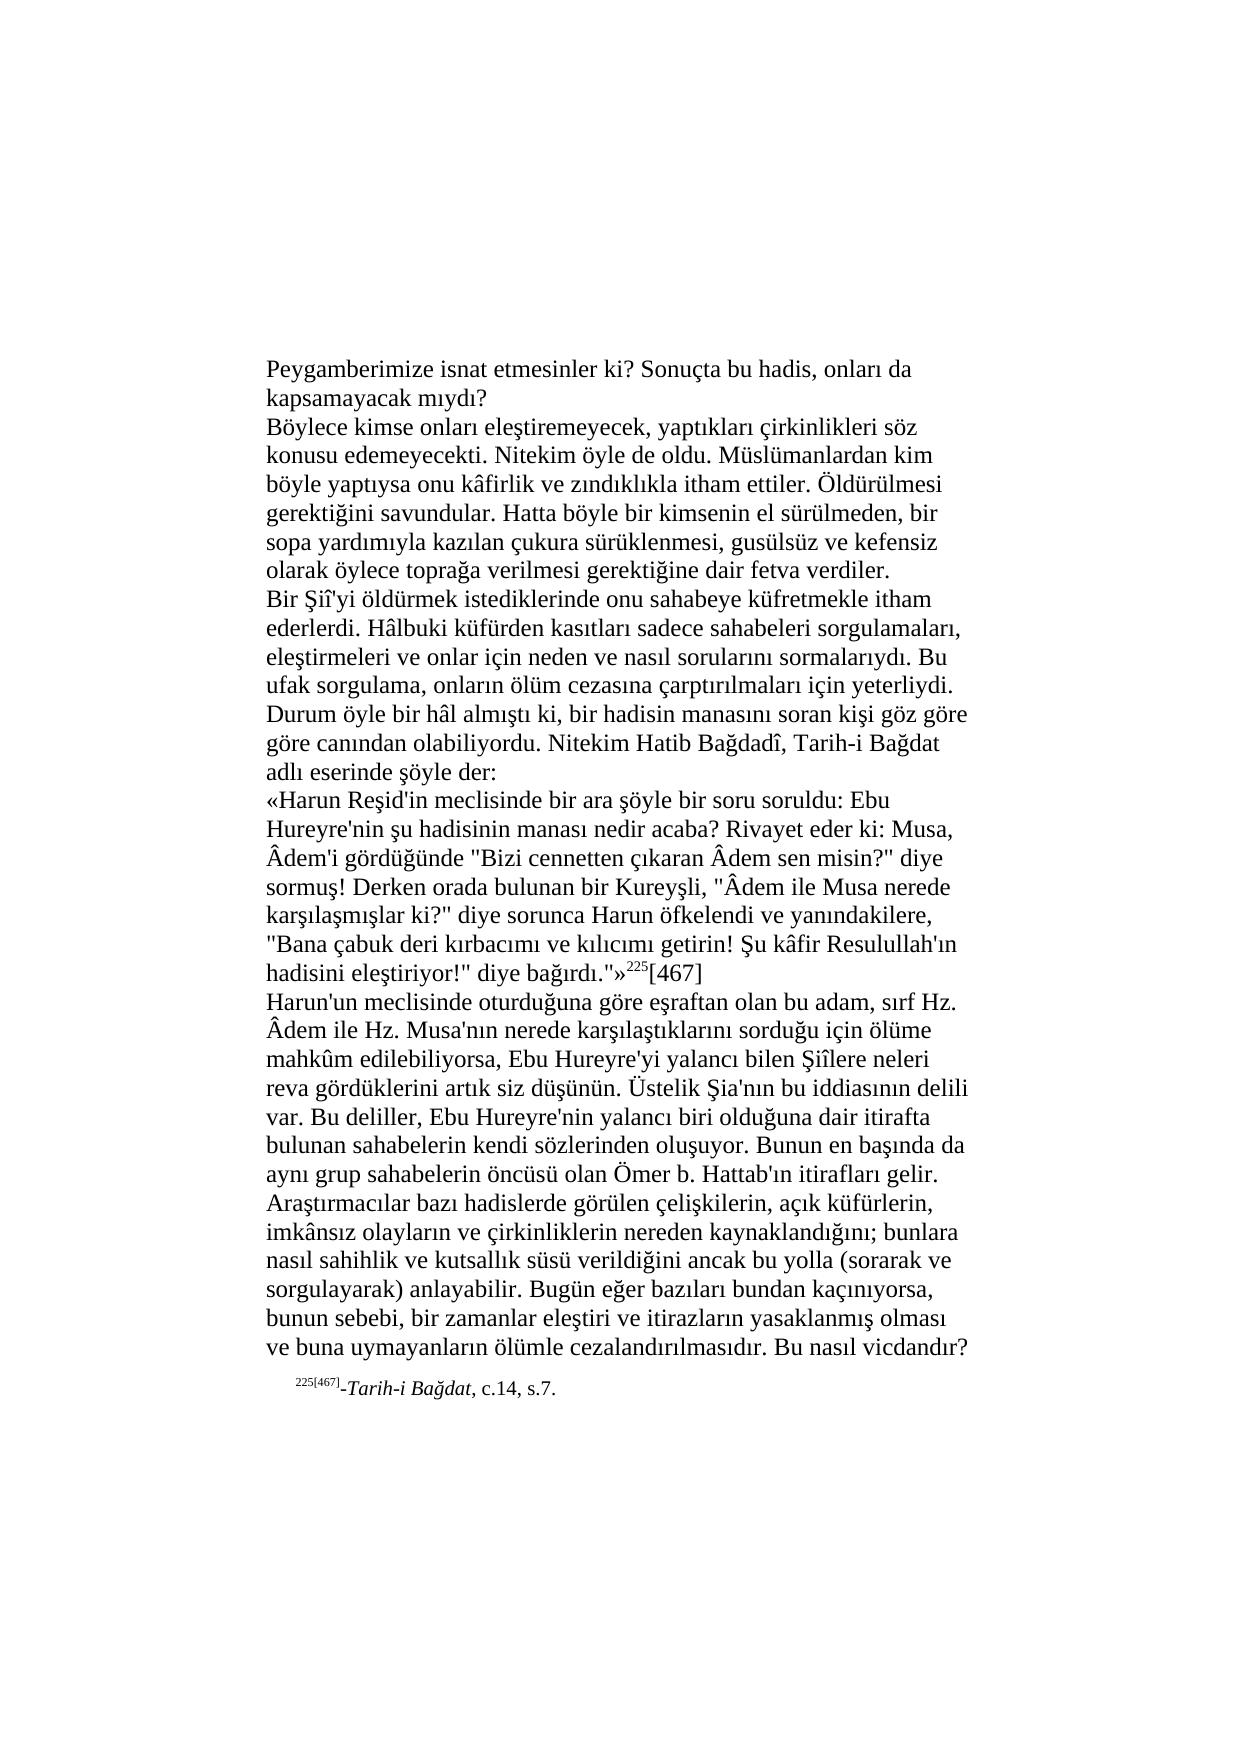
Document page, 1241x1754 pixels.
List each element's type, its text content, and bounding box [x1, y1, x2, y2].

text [266, 1188, 974, 1361]
text Böylece kimse onları eleştiremeyecek, yaptıkları çirkinlikleri söz konusu edemeyecekti. Nitekim öyle de oldu. Müslümanlardan kim böyle yaptıysa onu kâfirlik ve zındıklıkla itham ettiler. Öldürülmesi gerektiğini savundular. Hatta böyle bir kimsenin el sürülmeden, bir sopa yardımıyla kazılan çukura sürüklenmesi, gusülsüz ve kefensiz olarak öylece toprağa verilmesi gerektiğine dair fetva verdiler. [266, 412, 974, 584]
text «Harun Reşid'in meclisinde bir ara şöyle bir soru soruldu: Ebu Hureyre'nin şu hadisinin manası nedir acaba? Rivayet eder ki: Musa, Âdem'i gördüğünde "Bizi cennetten çıkaran Âdem sen misin?" diye sormuş! Derken orada bulunan bir Kureyşli, "Âdem ile Musa nerede karşılaşmışlar ki?" diye sorunca Harun öfkelendi ve yanındakilere, "Bana çabuk deri kırbacımı ve kılıcımı getirin! Şu kâfir Resulullah'ın hadisini eleştiriyor!" diye bağırdı."»[467] [266, 786, 974, 987]
text Harun'un meclisinde oturduğuna göre eşraftan olan bu adam, sırf Hz. Âdem ile Hz. Musa'nın nerede karşılaştıklarını sorduğu için ölüme mahkûm edilebiliyorsa, Ebu Hureyre'yi yalancı bilen Şiîlere neleri reva gördüklerini artık siz düşünün. Üstelik Şia'nın bu iddiasının delili var. Bu deliller, Ebu Hureyre'nin yalancı biri olduğuna dair itirafta bulunan sahabelerin kendi sözlerinden oluşuyor. Bunun en başında da aynı grup sahabelerin öncüsü olan Ömer b. Hattab'ın itirafları gelir. [266, 987, 974, 1188]
text Durum öyle bir hâl almıştı ki, bir hadisin manasını soran kişi göz göre göre canından olabiliyordu. Nitekim Hatib Bağdadî, Tarih-i Bağdat adlı eserinde şöyle der: [266, 699, 974, 786]
text Bir Şiî'yi öldürmek istediklerinde onu sahabeye küfretmekle itham ederlerdi. Hâlbuki küfürden kasıtları sadece sahabeleri sorgulamaları, eleştirmeleri ve onlar için neden ve nasıl sorularını sormalarıydı. Bu ufak sorgulama, onların ölüm cezasına çarptırılmaları için yeterliydi. [266, 584, 974, 699]
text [266, 354, 974, 412]
